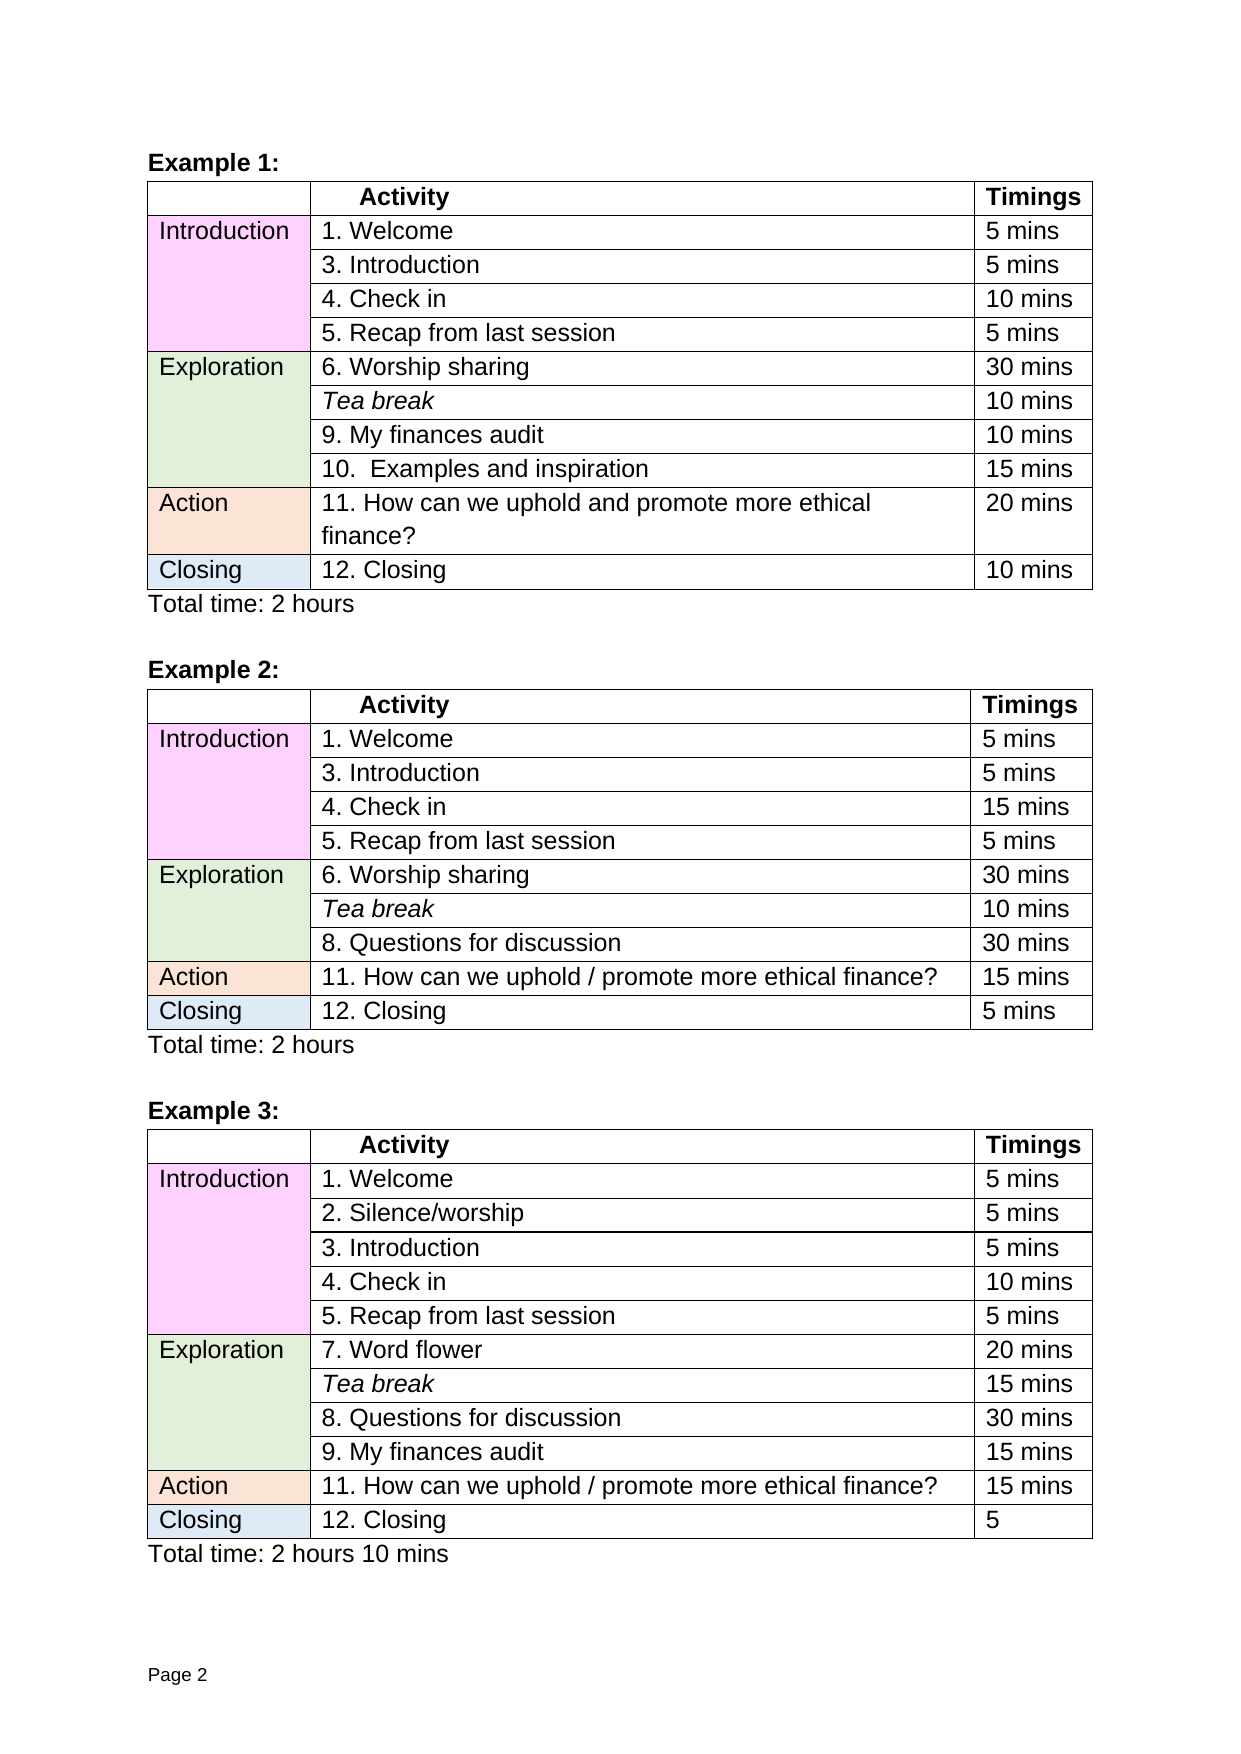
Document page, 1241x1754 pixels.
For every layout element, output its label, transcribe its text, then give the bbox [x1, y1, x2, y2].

table_cell 9. My finances audit [311, 420, 974, 453]
table_cell 9. My finances audit [311, 1437, 974, 1470]
table_header Timings [975, 1130, 1092, 1163]
table_cell Tea break [311, 1369, 974, 1402]
table_cell 5. Recap from last session [311, 1301, 974, 1334]
table_cell 5. Recap from last session [311, 826, 970, 859]
table_cell Tea break [311, 894, 970, 927]
table_cell 5 mins [971, 996, 1092, 1029]
table_header Timings [975, 182, 1092, 215]
table_cell Tea break [311, 386, 974, 419]
table_cell 8. Questions for discussion [311, 1403, 974, 1436]
table_cell 15 mins [975, 1437, 1092, 1470]
table_cell Action [148, 1471, 310, 1504]
table_cell 6. Worship sharing [311, 860, 970, 893]
table_cell 15 mins [971, 792, 1092, 825]
table_cell 3. Introduction [311, 758, 970, 791]
table_cell 15 mins [971, 962, 1092, 995]
text Example 1: [148, 148, 1094, 176]
table_cell 15 mins [975, 1369, 1092, 1402]
table_header Activity [311, 690, 970, 723]
table_cell 15 mins [975, 1471, 1092, 1504]
table_cell 10 mins [975, 555, 1092, 588]
table_cell 12. Closing [311, 555, 974, 588]
table_header [148, 182, 310, 215]
table_cell 20 mins [975, 1335, 1092, 1368]
table_cell 4. Check in [311, 284, 974, 317]
table_cell 5 mins [971, 826, 1092, 859]
table_cell 2. Silence/worship [311, 1199, 974, 1231]
table_header Timings [971, 690, 1092, 723]
table_cell 5 mins [975, 1199, 1092, 1231]
table_cell Action [148, 962, 310, 995]
table_cell Introduction [148, 724, 310, 859]
table_cell 12. Closing [311, 996, 970, 1029]
table_header [148, 690, 310, 723]
table_cell 10 mins [975, 284, 1092, 317]
table_header Activity [311, 182, 974, 215]
table_cell 10 mins [975, 386, 1092, 419]
table_cell 4. Check in [311, 1267, 974, 1299]
table_cell 1. Welcome [311, 216, 974, 249]
table_cell 30 mins [971, 928, 1092, 961]
table_cell 5 mins [971, 724, 1092, 757]
table_cell Exploration [148, 1335, 310, 1470]
table_cell 5 mins [971, 758, 1092, 791]
text Total time: 2 hours [148, 1030, 1094, 1059]
table_cell 5 mins [975, 1233, 1092, 1266]
table_cell Closing [148, 996, 310, 1029]
table_cell 5 mins [975, 318, 1092, 351]
table_cell 5 mins [975, 1301, 1092, 1334]
table_cell 5 [975, 1505, 1092, 1538]
text Example 2: [148, 656, 1094, 684]
table_cell 30 mins [971, 860, 1092, 893]
table_cell 10. Examples and inspiration [311, 454, 974, 487]
table_cell Closing [148, 555, 310, 588]
table_cell 4. Check in [311, 792, 970, 825]
table_cell Exploration [148, 860, 310, 961]
text Example 3: [148, 1096, 1094, 1125]
table_cell 6. Worship sharing [311, 352, 974, 385]
table_cell 1. Welcome [311, 1164, 974, 1197]
table_cell Exploration [148, 352, 310, 487]
text Total time: 2 hours [148, 589, 1094, 618]
table_cell Introduction [148, 216, 310, 351]
table_header [148, 1130, 310, 1163]
table_cell 10 mins [975, 1267, 1092, 1299]
table_cell 12. Closing [311, 1505, 974, 1538]
table_cell 11. How can we uphold / promote more ethical finance? [311, 962, 970, 995]
table_cell 5 mins [975, 216, 1092, 249]
table_cell Closing [148, 1505, 310, 1538]
table_cell 5. Recap from last session [311, 318, 974, 351]
table_cell 11. How can we uphold and promote more ethical finance? [311, 488, 974, 554]
table_cell 5 mins [975, 1164, 1092, 1197]
table_cell 3. Introduction [311, 250, 974, 283]
table_cell 1. Welcome [311, 724, 970, 757]
table_cell Introduction [148, 1164, 310, 1334]
table_cell 10 mins [971, 894, 1092, 927]
table_cell 20 mins [975, 488, 1092, 554]
table_cell 15 mins [975, 454, 1092, 487]
table_cell 5 mins [975, 250, 1092, 283]
table_cell 3. Introduction [311, 1233, 974, 1266]
table_cell 8. Questions for discussion [311, 928, 970, 961]
text Total time: 2 hours 10 mins [148, 1539, 1094, 1568]
table_cell 10 mins [975, 420, 1092, 453]
table_cell Action [148, 488, 310, 554]
table_cell 11. How can we uphold / promote more ethical finance? [311, 1471, 974, 1504]
table_header Activity [311, 1130, 974, 1163]
table_cell 7. Word flower [311, 1335, 974, 1368]
table_cell 30 mins [975, 1403, 1092, 1436]
table_cell 30 mins [975, 352, 1092, 385]
